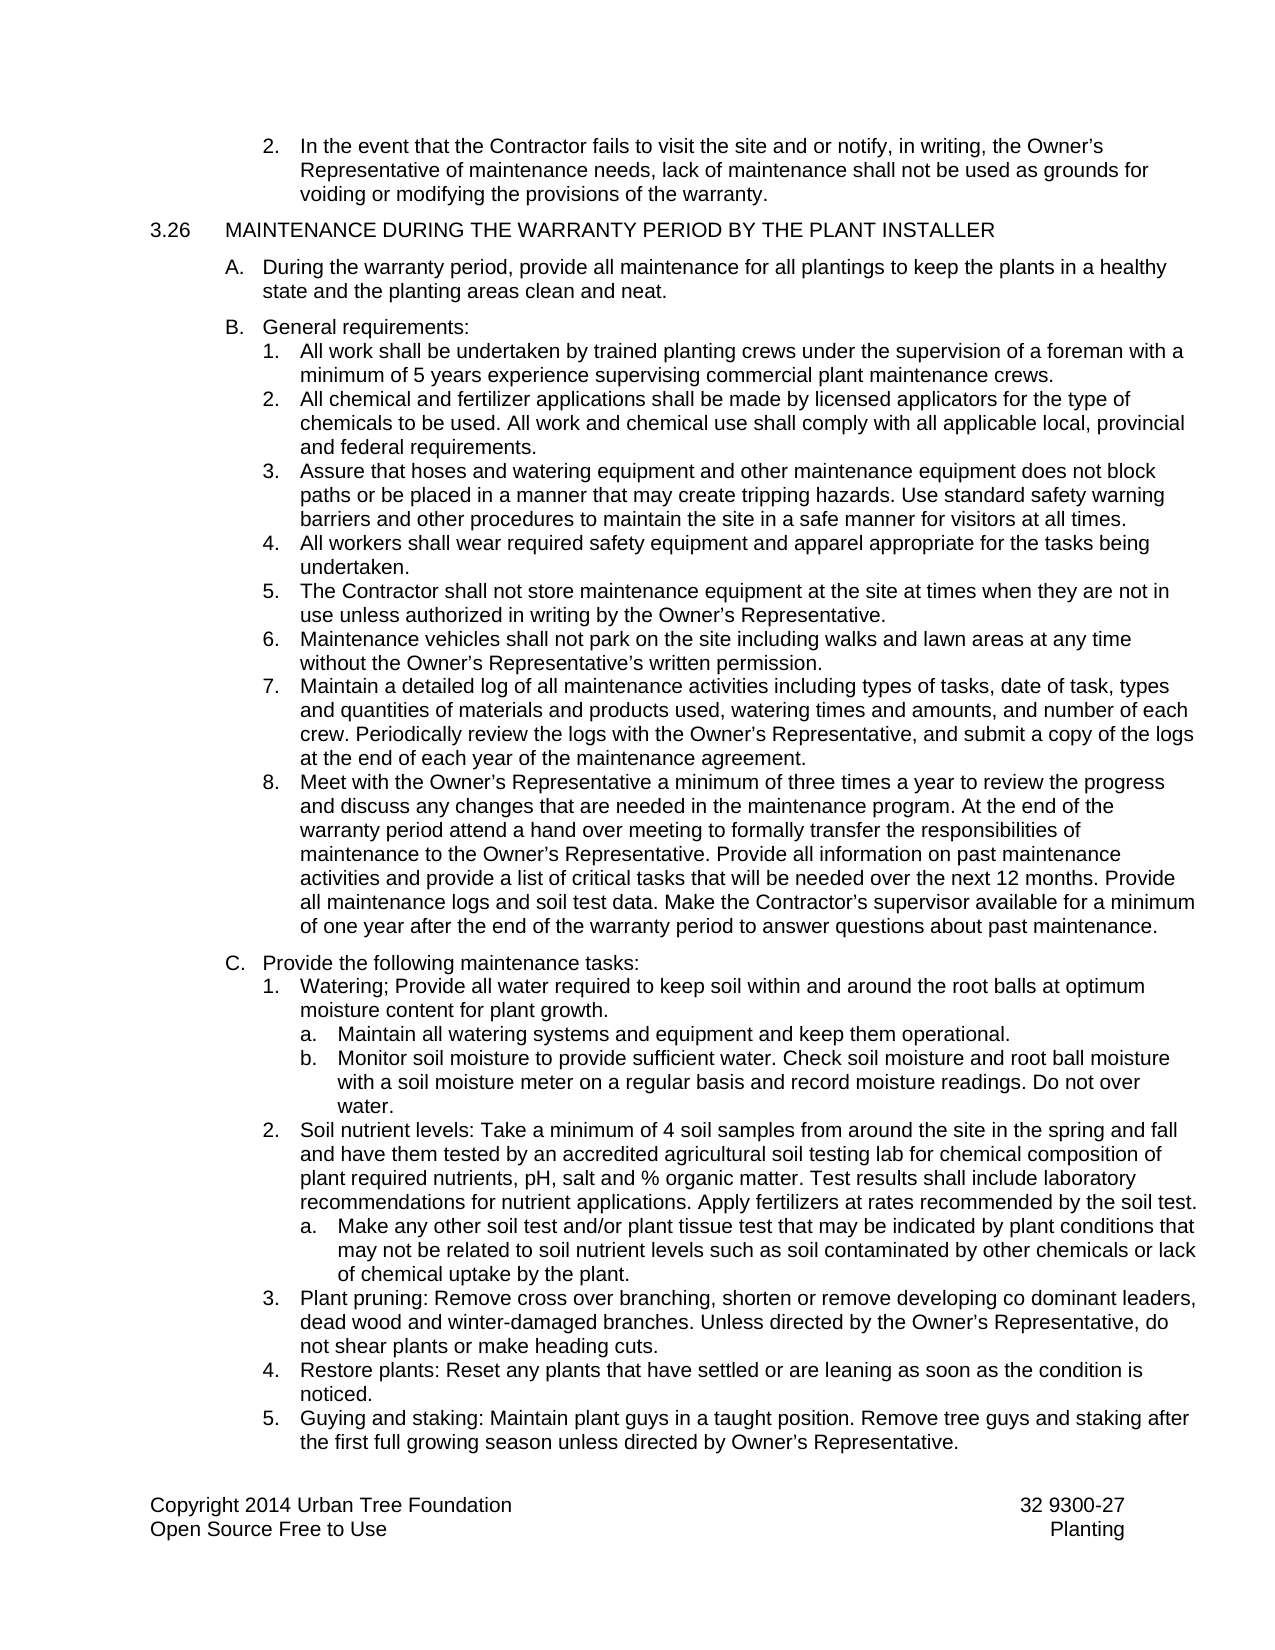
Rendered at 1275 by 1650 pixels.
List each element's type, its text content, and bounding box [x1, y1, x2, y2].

text Maintain all watering systems and equipment and keep them operational. [300, 1022, 1200, 1046]
text All workers shall wear required safety equipment and apparel appropriate for the tasks being undertaken. [262, 531, 1200, 578]
text Make any other soil test and/or plant tissue test that may be indicated by plant conditions that may not be related to soil nutrient levels such as soil contaminated by other chemicals or lack of chemical uptake by the plant. [300, 1214, 1200, 1286]
text Meet with the Owner’s Representative a minimum of three times a year to review the progress and discuss any changes that are needed in the maintenance program. At the end of the warranty period attend a hand over meeting to formally transfer the responsibilities of maintenance to the Owner’s Representative. Provide all information on past maintenance activities and provide a list of critical tasks that will be needed over the next 12 months. Provide all maintenance logs and soil test data. Make the Contractor’s supervisor available for a minimum of one year after the end of the warranty period to answer questions about past maintenance. [262, 770, 1200, 938]
text Watering; Provide all water required to keep soil within and around the root balls at optimum moisture content for plant growth. [262, 974, 1200, 1022]
text General requirements: [225, 315, 1200, 339]
text MAINTENANCE DURING THE WARRANTY PERIOD by the plant installer [150, 218, 1200, 242]
text During the warranty period, provide all maintenance for all plantings to keep the plants in a healthy state and the planting areas clean and neat. [225, 254, 1200, 302]
text Assure that hoses and watering equipment and other maintenance equipment does not block paths or be placed in a manner that may create tripping hazards. Use standard safety warning barriers and other procedures to maintain the site in a safe manner for visitors at all times. [262, 459, 1200, 531]
text Plant pruning: Remove cross over branching, shorten or remove developing co dominant leaders, dead wood and winter-damaged branches. Unless directed by the Owner’s Representative, do not shear plants or make heading cuts. [262, 1286, 1200, 1358]
text Maintain a detailed log of all maintenance activities including types of tasks, date of task, types and quantities of materials and products used, watering times and amounts, and number of each crew. Periodically review the logs with the Owner’s Representative, and submit a copy of the logs at the end of each year of the maintenance agreement. [262, 674, 1200, 770]
text Restore plants: Reset any plants that have settled or are leaning as soon as the condition is noticed. [262, 1358, 1200, 1406]
text Provide the following maintenance tasks: [225, 950, 1200, 974]
text All chemical and fertilizer applications shall be made by licensed applicators for the type of chemicals to be used. All work and chemical use shall comply with all applicable local, provincial and federal requirements. [262, 387, 1200, 459]
text Maintenance vehicles shall not park on the site including walks and lawn areas at any time without the Owner’s Representative’s written permission. [262, 626, 1200, 674]
text All work shall be undertaken by trained planting crews under the supervision of a foreman with a minimum of 5 years experience supervising commercial plant maintenance crews. [262, 339, 1200, 387]
text In the event that the Contractor fails to visit the site and or notify, in writing, the Owner’s Representative of maintenance needs, lack of maintenance shall not be used as grounds for voiding or modifying the provisions of the warranty. [262, 134, 1200, 206]
text The Contractor shall not store maintenance equipment at the site at times when they are not in use unless authorized in writing by the Owner’s Representative. [262, 578, 1200, 626]
text Monitor soil moisture to provide sufficient water. Check soil moisture and root ball moisture with a soil moisture meter on a regular basis and record moisture readings. Do not over water. [300, 1046, 1200, 1118]
text Soil nutrient levels: Take a minimum of 4 soil samples from around the site in the spring and fall and have them tested by an accredited agricultural soil testing lab for chemical composition of plant required nutrients, pH, salt and % organic matter. Test results shall include laboratory recommendations for nutrient applications. Apply fertilizers at rates recommended by the soil test. [262, 1118, 1200, 1214]
text Guying and staking: Maintain plant guys in a taught position. Remove tree guys and staking after the first full growing season unless directed by Owner’s Representative. [262, 1406, 1200, 1453]
